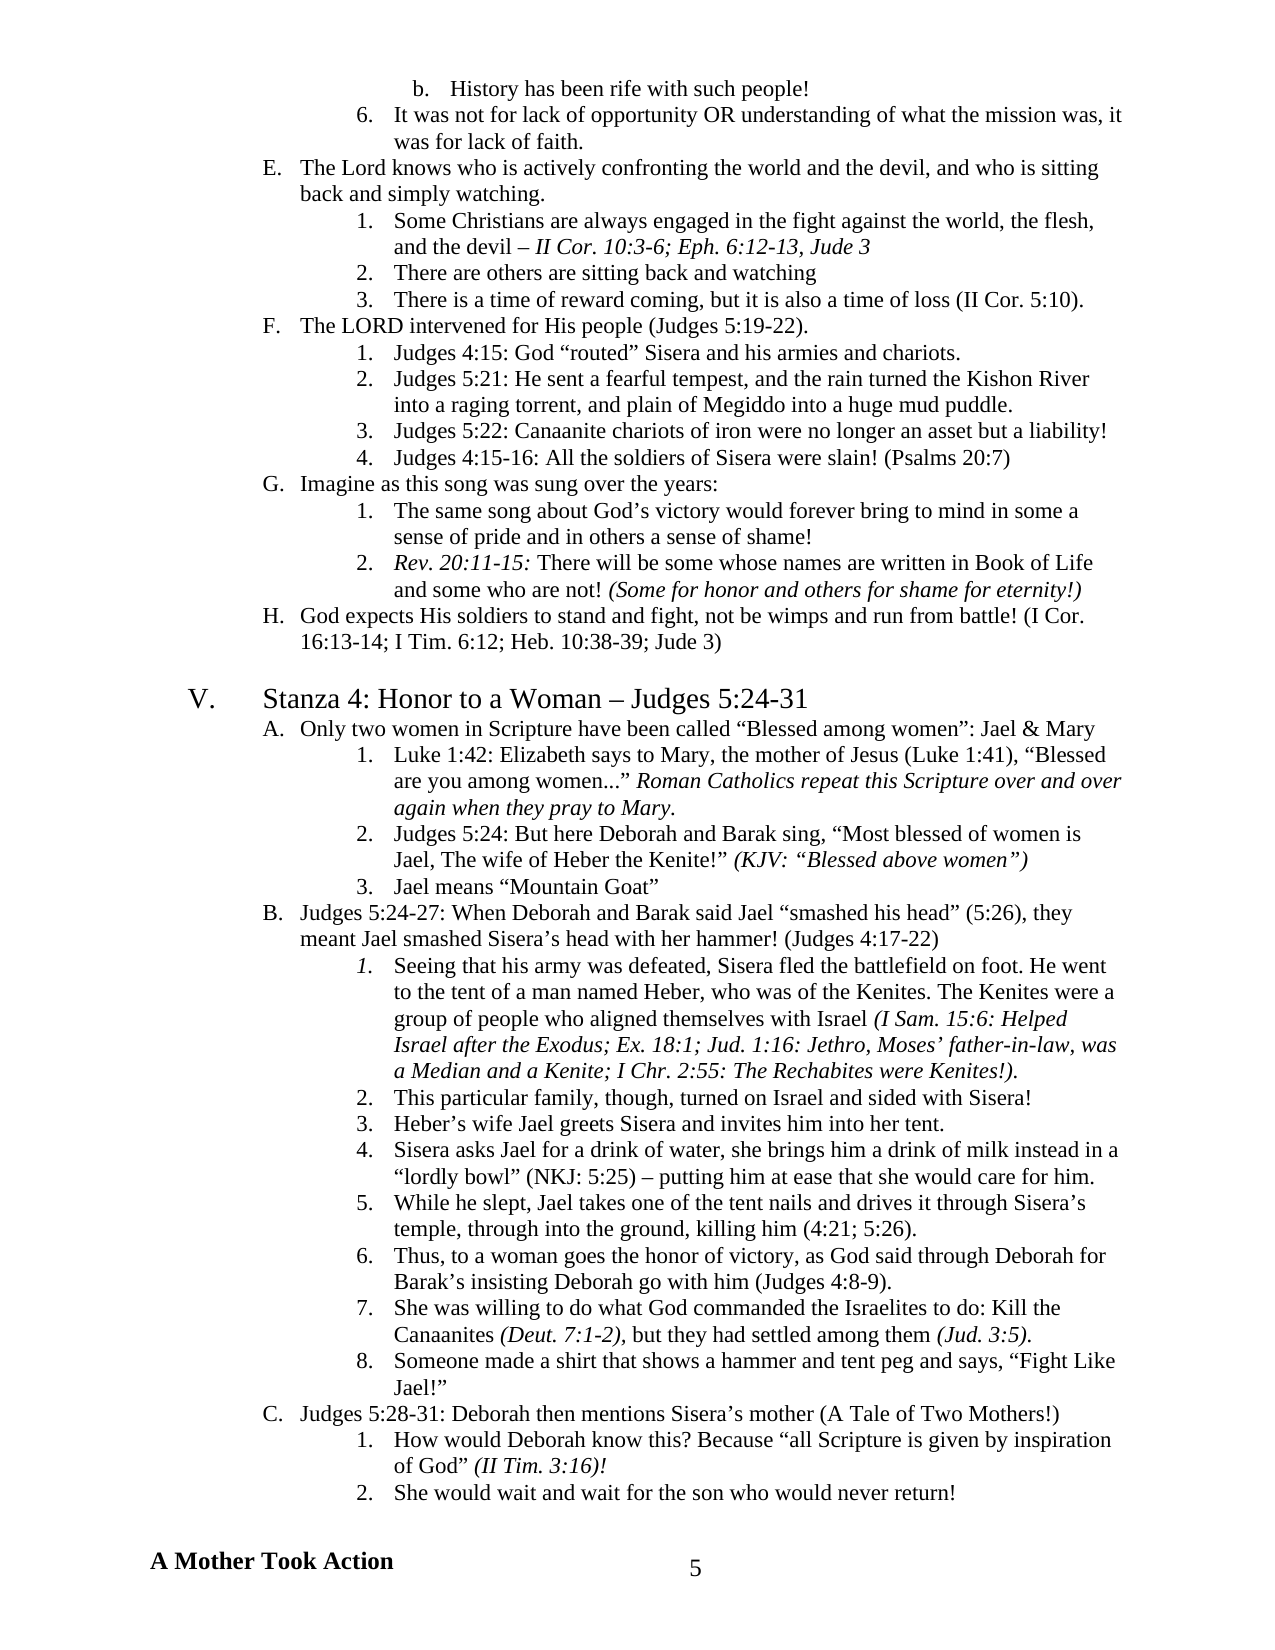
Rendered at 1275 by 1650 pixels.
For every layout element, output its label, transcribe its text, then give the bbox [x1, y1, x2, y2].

list Judges 5:24: But here Deborah and Barak sing, “Most blessed of women is Jael, The wife of Heber the Kenite!” (KJV: “Blessed above women”) [356, 820, 1125, 873]
list She was willing to do what God commanded the Israelites to do: Kill the Canaanites (Deut. 7:1-2), but they had settled among them (Jud. 3:5). [356, 1294, 1125, 1347]
list Jael means “Mountain Goat” [356, 873, 1125, 899]
list Judges 5:21: He sent a fearful tempest, and the rain turned the Kishon River into a raging torrent, and plain of Megiddo into a huge mud puddle. [356, 365, 1125, 418]
subtitle Stanza 4: Honor to a Woman – Judges 5:24-31 [187, 681, 1125, 715]
list How would Deborah know this? Because “all Scripture is given by inspiration of God” (II Tim. 3:16)! [356, 1426, 1125, 1479]
list Seeing that his army was defeated, Sisera fled the battlefield on foot. He went to the tent of a man named Heber, who was of the Kenites. The Kenites were a group of people who aligned themselves with Israel (I Sam. 15:6: Helped Israel after the Exodus; Ex. 18:1; Jud. 1:16: Jethro, Moses’ father-in-law, was a Median and a Kenite; I Chr. 2:55: The Rechabites were Kenites!). [356, 952, 1125, 1084]
list There is a time of reward coming, but it is also a time of loss (II Cor. 5:10). [356, 286, 1125, 312]
list Judges 5:28-31: Deborah then mentions Sisera’s mother (A Tale of Two Mothers!) [262, 1400, 1125, 1426]
list Some Christians are always engaged in the fight against the world, the flesh, and the devil – II Cor. 10:3-6; Eph. 6:12-13, Jude 3 [356, 207, 1125, 259]
list Thus, to a woman goes the honor of victory, as God said through Deborah for Barak’s insisting Deborah go with him (Judges 4:8-9). [356, 1242, 1125, 1294]
list While he slept, Jael takes one of the tent nails and drives it through Sisera’s temple, through into the ground, killing him (4:21; 5:26). [356, 1189, 1125, 1242]
list She would wait and wait for the son who would never return! [356, 1479, 1125, 1505]
list It was not for lack of opportunity OR understanding of what the mission was, it was for lack of faith. [356, 101, 1125, 154]
list Heber’s wife Jael greets Sisera and invites him into her tent. [356, 1110, 1125, 1136]
list God expects His soldiers to stand and fight, not be wimps and run from battle! (I Cor. 16:13-14; I Tim. 6:12; Heb. 10:38-39; Jude 3) [262, 602, 1125, 655]
list Judges 4:15-16: All the soldiers of Sisera were slain! (Psalms 20:7) [356, 444, 1125, 470]
list The same song about God’s victory would forever bring to mind in some a sense of pride and in others a sense of shame! [356, 497, 1125, 549]
list Only two women in Scripture have been called “Blessed among women”: Jael & Mary [262, 715, 1125, 741]
list Imagine as this song was sung over the years: [262, 470, 1125, 497]
list Judges 4:15: God “routed” Sisera and his armies and chariots. [356, 338, 1125, 365]
list The LORD intervened for His people (Judges 5:19-22). [262, 312, 1125, 338]
list This particular family, though, turned on Israel and sided with Sisera! [356, 1084, 1125, 1110]
list The Lord knows who is actively confronting the world and the devil, and who is sitting back and simply watching. [262, 154, 1125, 207]
list Judges 5:22: Canaanite chariots of iron were no longer an asset but a liability! [356, 418, 1125, 444]
list Luke 1:42: Elizabeth says to Mary, the mother of Jesus (Luke 1:41), “Blessed are you among women...” Roman Catholics repeat this Scripture over and over again when they pray to Mary. [356, 741, 1125, 820]
list Rev. 20:11-15: There will be some whose names are written in Book of Life and some who are not! (Some for honor and others for shame for eternity!) [356, 549, 1125, 602]
list Someone made a shirt that shows a hammer and tent peg and says, “Fight Like Jael!” [356, 1347, 1125, 1400]
list There are others are sitting back and watching [356, 259, 1125, 286]
list Judges 5:24-27: When Deborah and Barak said Jael “smashed his head” (5:26), they meant Jael smashed Sisera’s head with her hammer! (Judges 4:17-22) [262, 899, 1125, 952]
list History has been rife with such people! [412, 75, 1125, 101]
list Sisera asks Jael for a drink of water, she brings him a drink of milk instead in a “lordly bowl” (NKJ: 5:25) – putting him at ease that she would care for him. [356, 1136, 1125, 1189]
